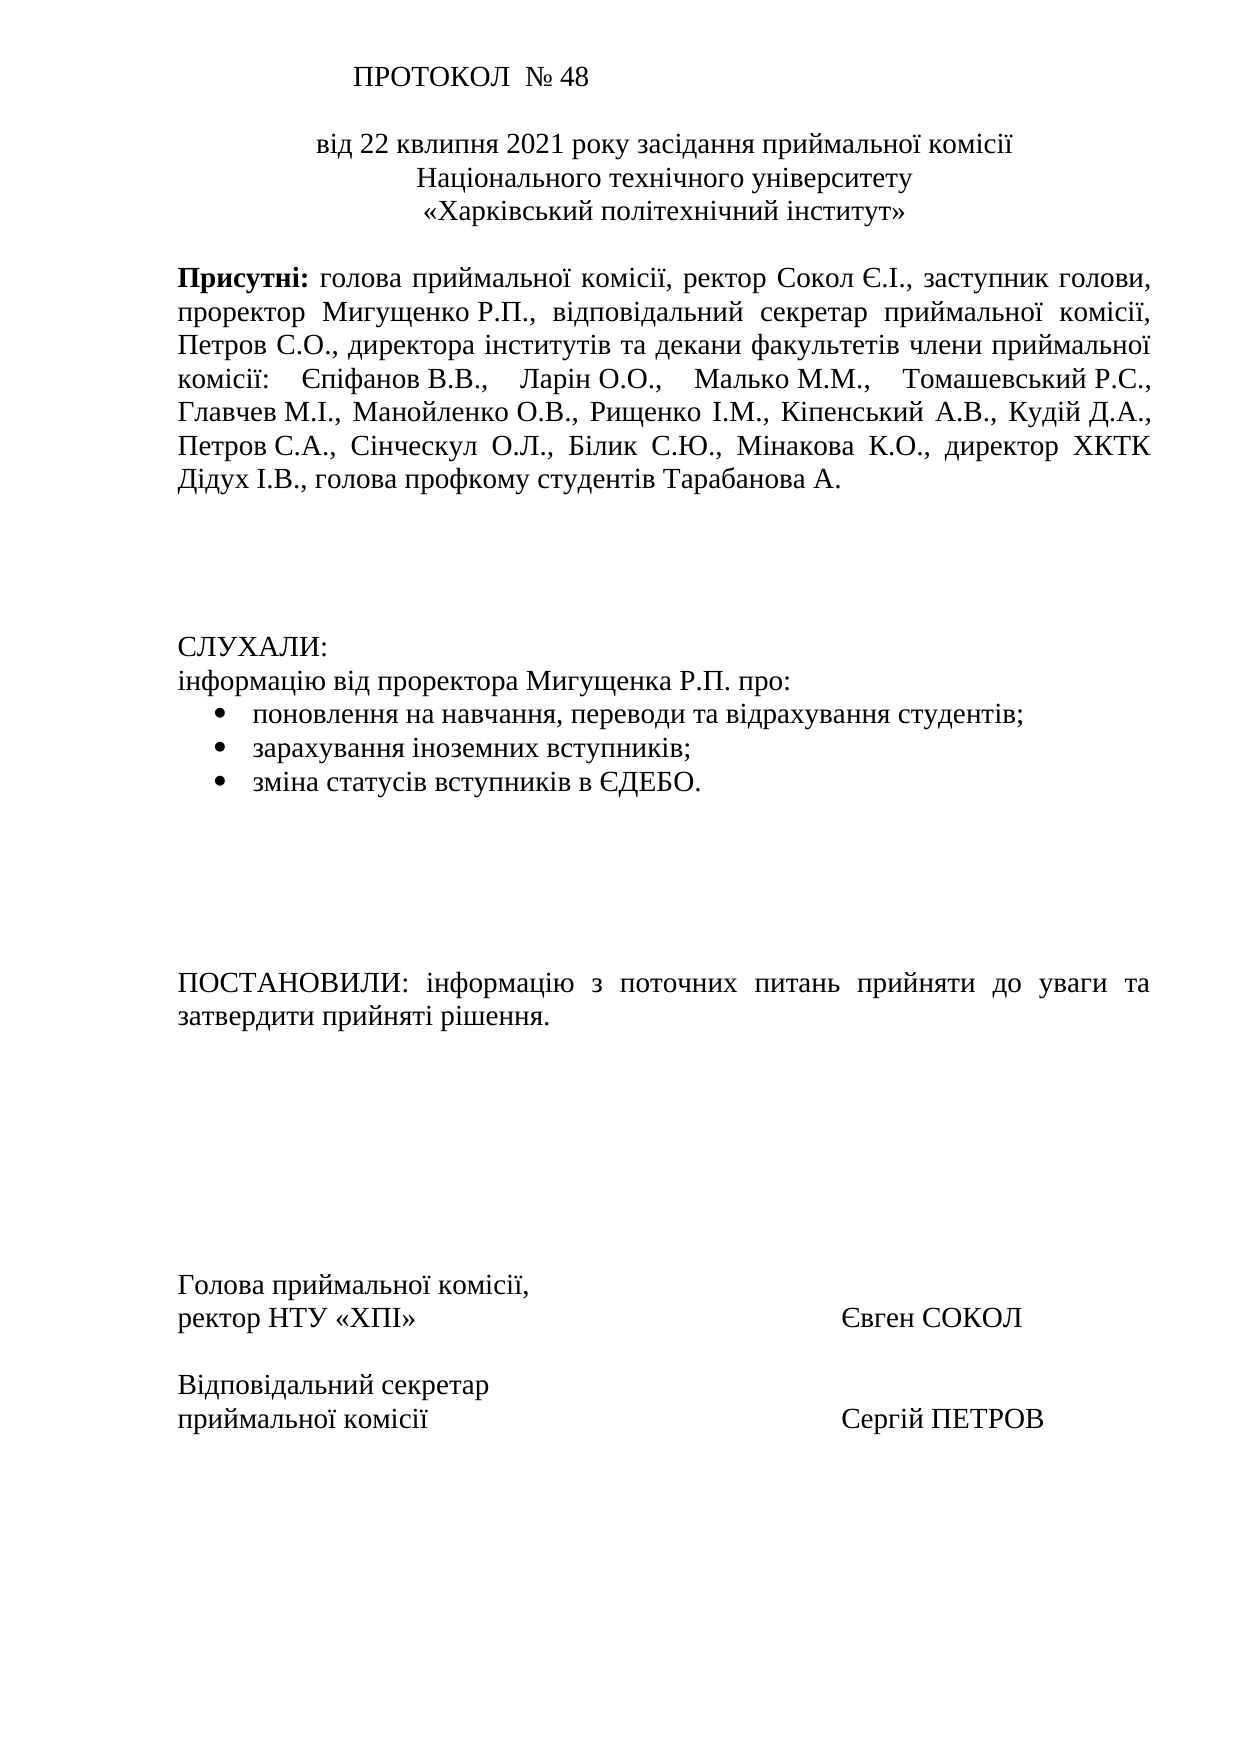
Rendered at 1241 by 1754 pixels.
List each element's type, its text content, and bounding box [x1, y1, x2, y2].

text Відповідальний секретар [177, 1367, 1152, 1401]
subtitle Національного технічного університету [177, 160, 1152, 193]
text Голова приймальної комісії, [177, 1267, 1152, 1300]
text Присутні: голова приймальної комісії, ректор Сокол Є.І., заступник голови, проректор Мигущенко Р.П., відповідальний секретар приймальної комісії, Петров С.О., директора інститутів та декани факультетів члени приймальної комісії: Єпіфанов В.В., Ларін О.О., Малько М.М., Томашевський Р.С., Главчев М.І., Манойленко О.В., Рищенко І.М., Кіпенський А.В., Кудій Д.А., Петров С.А., Сінческул О.Л., Білик С.Ю., Мінакова К.О., директор ХКТК Дідух І.В., голова профкому студентів Тарабанова А. [177, 260, 1152, 495]
list зарахування іноземних вступників; [215, 730, 1152, 764]
text ректор НТУ «ХПІ» Євген СОКОЛ [177, 1300, 1152, 1334]
text СЛУХАЛИ: [177, 629, 1152, 663]
list поновлення на навчання, переводи та відрахування студентів; [215, 696, 1152, 730]
text приймальної комісії Сергій ПЕТРОВ [177, 1401, 1152, 1434]
list зміна статусів вступників в ЄДЕБО. [215, 764, 1152, 797]
subtitle «Харківський політехнічний інститут» [177, 193, 1152, 227]
text інформацію від проректора Мигущенка Р.П. про: [177, 663, 1152, 696]
subtitle від 22 квлипня 2021 року засідання приймальної комісії [177, 126, 1152, 160]
text ПОСТАНОВИЛИ: інформацію з поточних питань прийняти до уваги та затвердити прийняті рішення. [177, 965, 1152, 1032]
